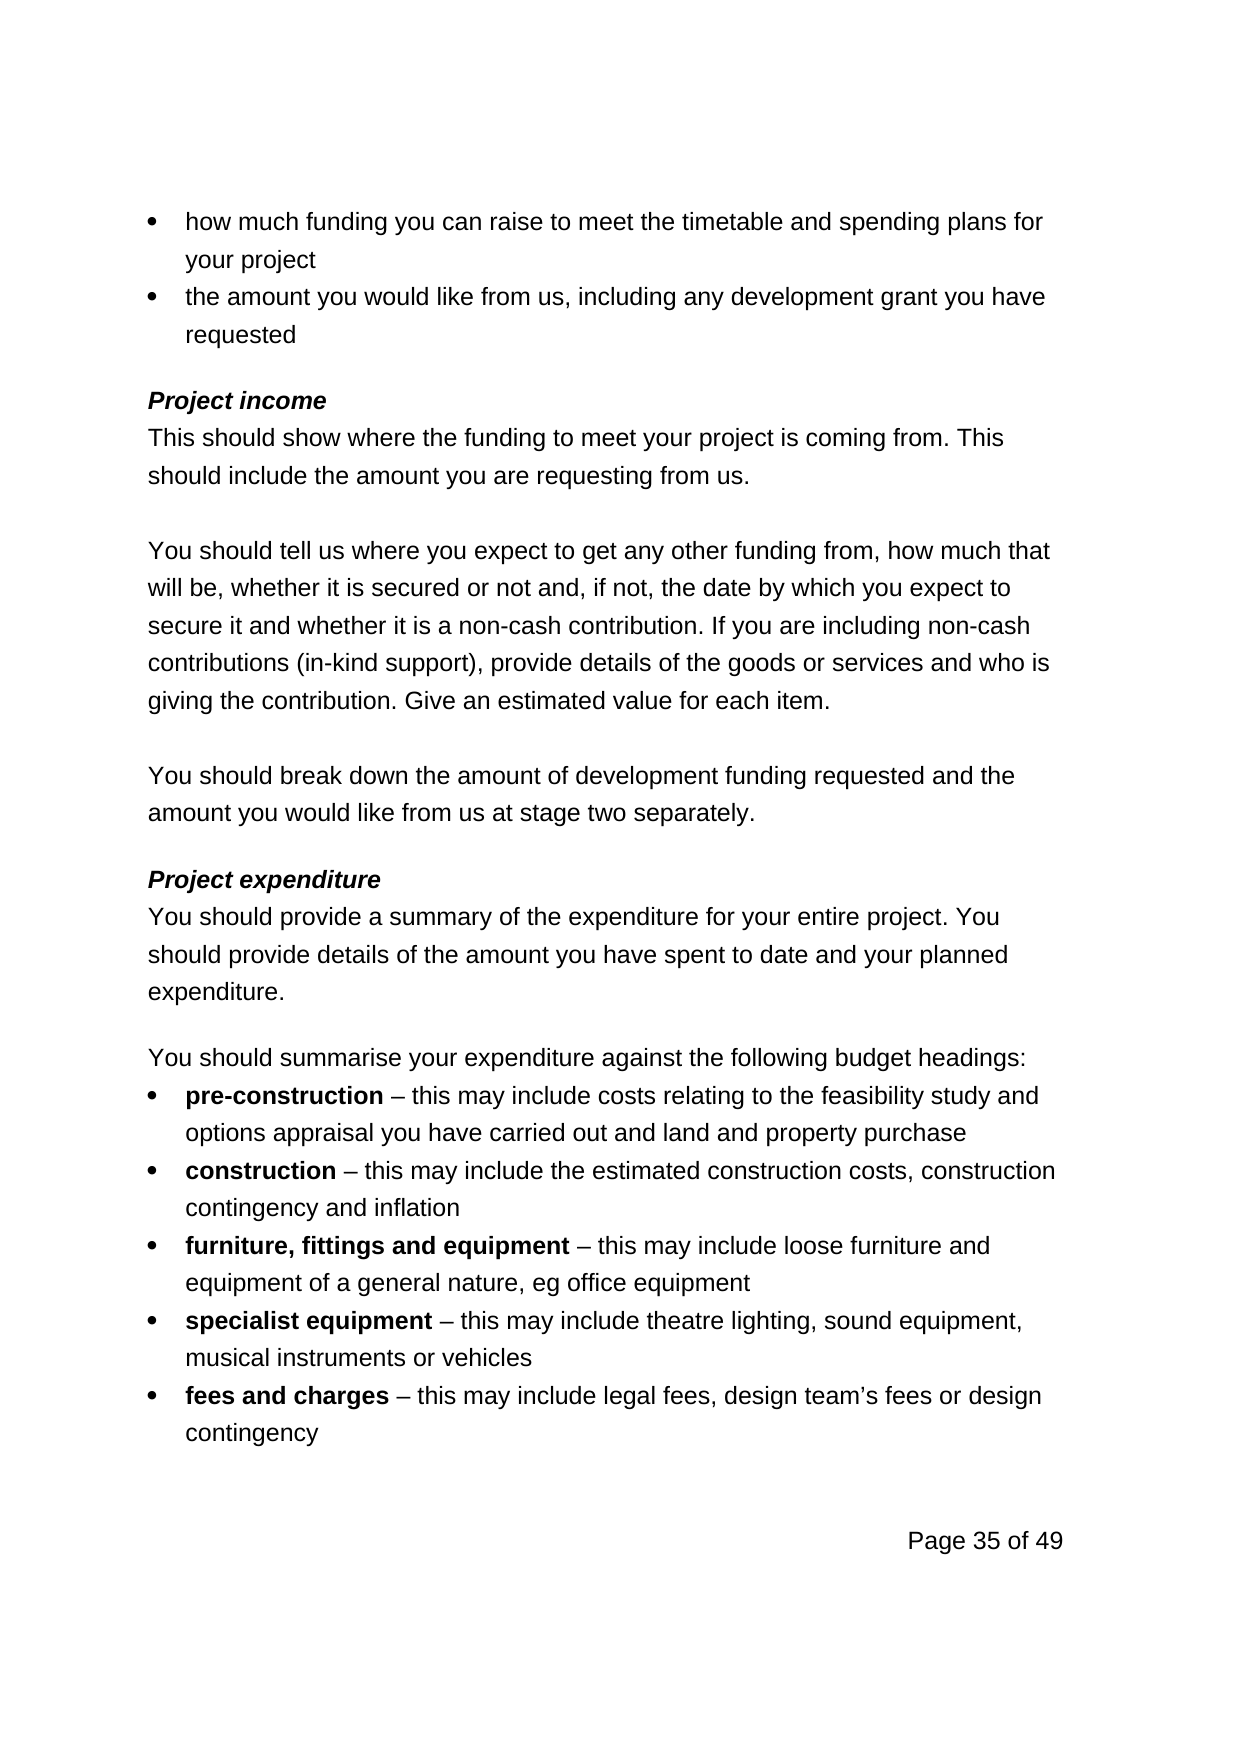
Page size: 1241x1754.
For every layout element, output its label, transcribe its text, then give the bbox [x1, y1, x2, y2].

list construction – this may include the estimated construction costs, construction contingency and inflation [148, 1147, 1063, 1222]
text You should tell us where you expect to get any other funding from, how much that will be, whether it is secured or not and, if not, the date by which you expect to secure it and whether it is a non-cash contribution. If you are including non-cash contributions (in-kind support), provide details of the goods or services and who is giving the contribution. Give an estimated value for each item. [148, 527, 1063, 715]
list how much funding you can raise to meet the timetable and spending plans for your project [148, 198, 1063, 273]
text Project expenditure [148, 856, 1063, 893]
text You should provide a summary of the expenditure for your entire project. You should provide details of the amount you have spent to date and your planned expenditure. [148, 893, 1063, 1006]
list furniture, fittings and equipment – this may include loose furniture and equipment of a general nature, eg office equipment [148, 1222, 1063, 1297]
text This should show where the funding to meet your project is coming from. This should include the amount you are requesting from us. [148, 415, 1063, 490]
list pre-construction – this may include costs relating to the feasibility study and options appraisal you have carried out and land and property purchase [148, 1072, 1063, 1147]
text You should summarise your expenditure against the following budget headings: [148, 1043, 1063, 1072]
text Project income [148, 377, 1063, 415]
text You should break down the amount of development funding requested and the amount you would like from us at stage two separately. [148, 752, 1063, 827]
list fees and charges – this may include legal fees, design team’s fees or design contingency [148, 1372, 1063, 1447]
list the amount you would like from us, including any development grant you have requested [148, 273, 1063, 348]
list specialist equipment – this may include theatre lighting, sound equipment, musical instruments or vehicles [148, 1297, 1063, 1372]
